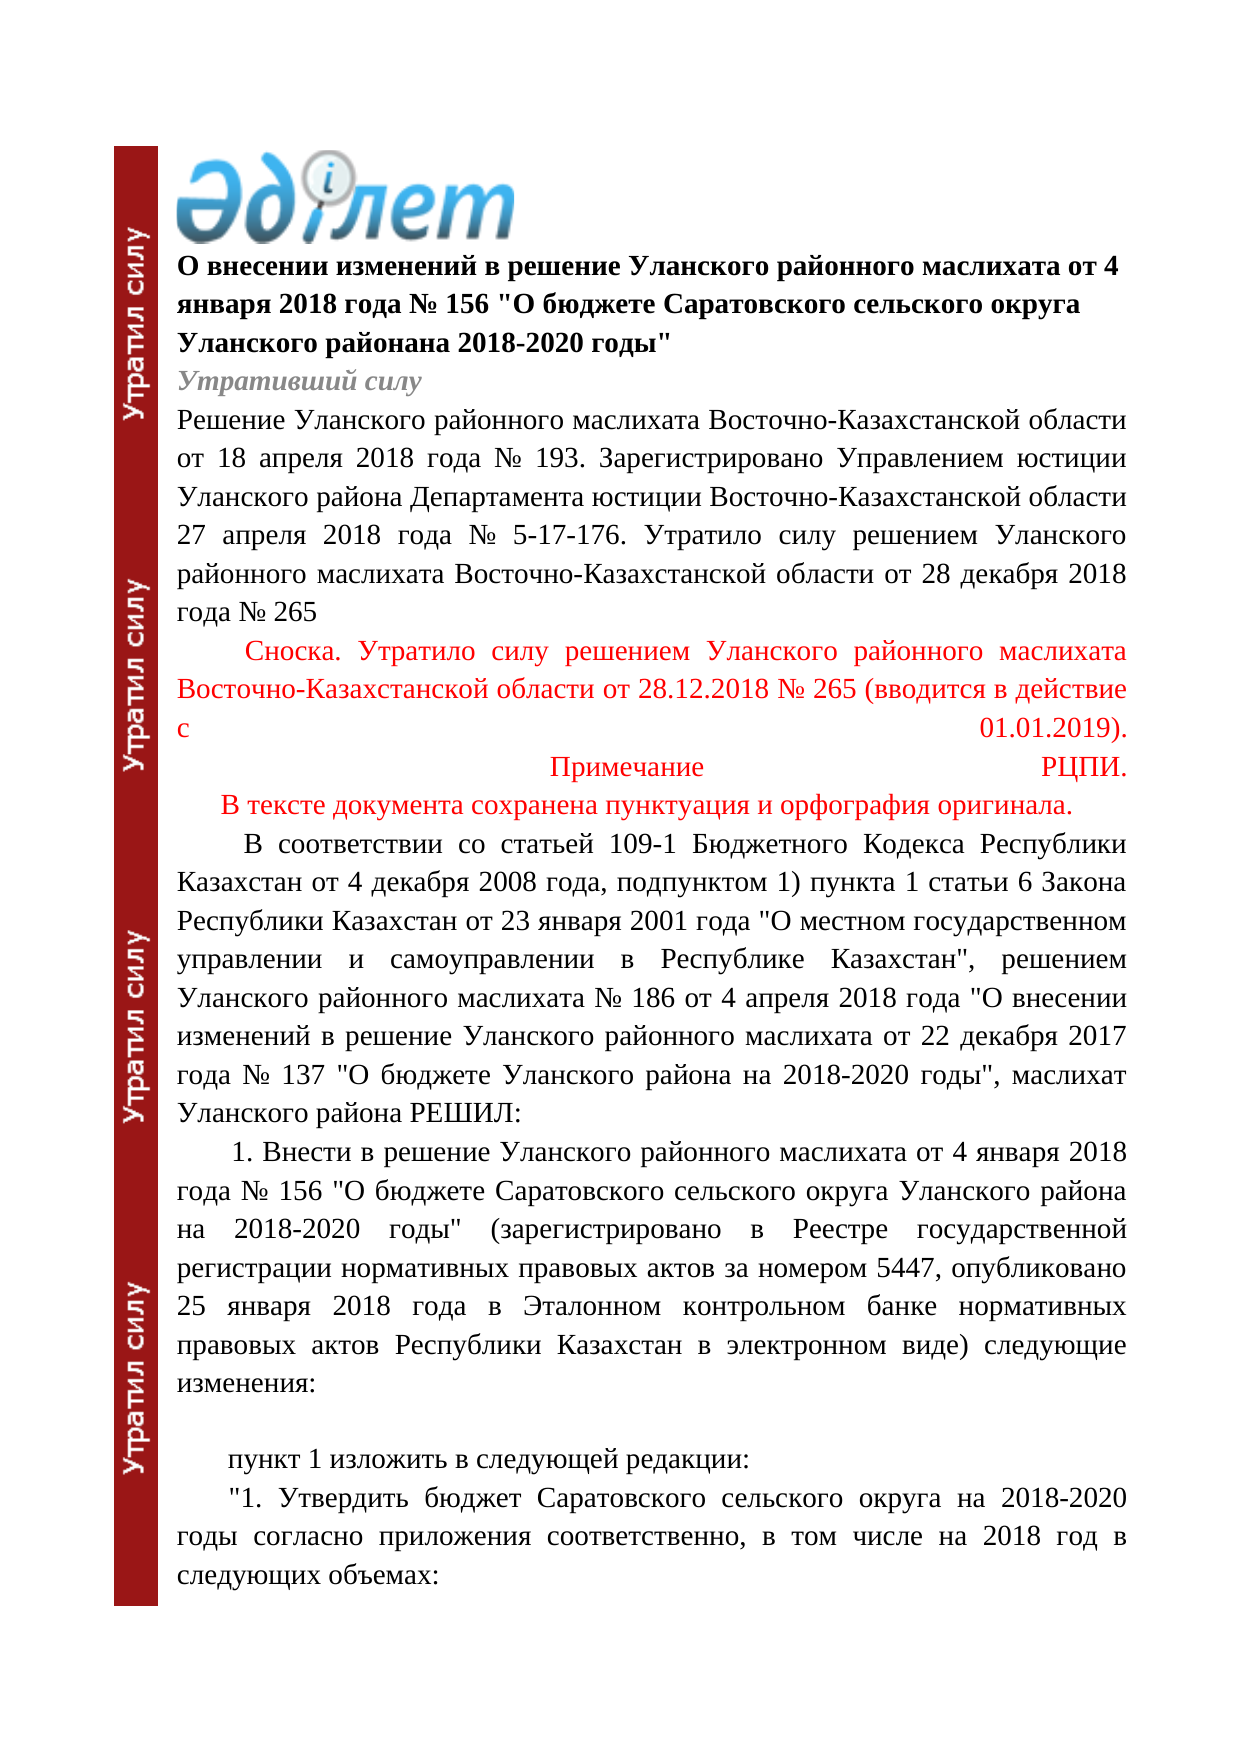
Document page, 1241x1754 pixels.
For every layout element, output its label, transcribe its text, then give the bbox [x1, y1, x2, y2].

picture [114, 358, 158, 363]
text пункт 1 изложить в следующей редакции: [112, 1441, 1128, 1475]
text Сноска. Утратило силу решением Уланского районного маслихата Восточно-Казахстанской области от 28.12.2018 № 265 (вводится в действие с 01.01.2019). Примечание РЦПИ. В тексте документа сохранена пунктуация и орфография оригинала. [112, 633, 1128, 821]
text 1. Внести в решение Уланского районного маслихата от 4 января 2018 года № 156 "О бюджете Саратовского сельского округа Уланского района на 2018-2020 годы" (зарегистрировано в Реестре государственной регистрации нормативных правовых актов за номером 5447, опубликовано 25 января 2018 года в Эталонном контрольном банке нормативных правовых актов Республики Казахстан в электронном виде) следующие изменения: [112, 1134, 1128, 1399]
text "1. Утвердить бюджет Саратовского сельского округа на 2018-2020 годы согласно приложения соответственно, в том числе на 2018 год в следующих объемах: [112, 1480, 1128, 1590]
text В соответствии со статьей 109-1 Бюджетного Кодекса Республики Казахстан от 4 декабря 2008 года, подпунктом 1) пункта 1 статьи 6 Закона Республики Казахстан от 23 января 2001 года "О местном государственном управлении и самоуправлении в Республике Казахстан", решением Уланского районного маслихата № 186 от 4 апреля 2018 года "О внесении изменений в решение Уланского районного маслихата от 22 декабря 2017 года № 137 "О бюджете Уланского района на 2018-2020 годы", маслихат Уланского района РЕШИЛ: [112, 826, 1128, 1129]
picture [114, 821, 158, 826]
text Утративший силу [112, 363, 1128, 397]
picture [176, 150, 515, 244]
picture [114, 628, 158, 633]
picture [114, 1590, 158, 1606]
picture [114, 1129, 158, 1134]
picture [114, 1399, 158, 1441]
picture [114, 1475, 158, 1480]
picture [114, 397, 158, 402]
text О внесении изменений в решение Уланского районного маслихата от 4 января 2018 года № 156 "О бюджете Саратовского сельского округа Уланского районана 2018-2020 годы" [112, 248, 1128, 358]
picture [114, 146, 158, 248]
text Решение Уланского районного маслихата Восточно-Казахстанской области от 18 апреля 2018 года № 193. Зарегистрировано Управлением юстиции Уланского района Департамента юстиции Восточно-Казахстанской области 27 апреля 2018 года № 5-17-176. Утратило силу решением Уланского районного маслихата Восточно-Казахстанской области от 28 декабря 2018 года № 265 [112, 402, 1128, 628]
